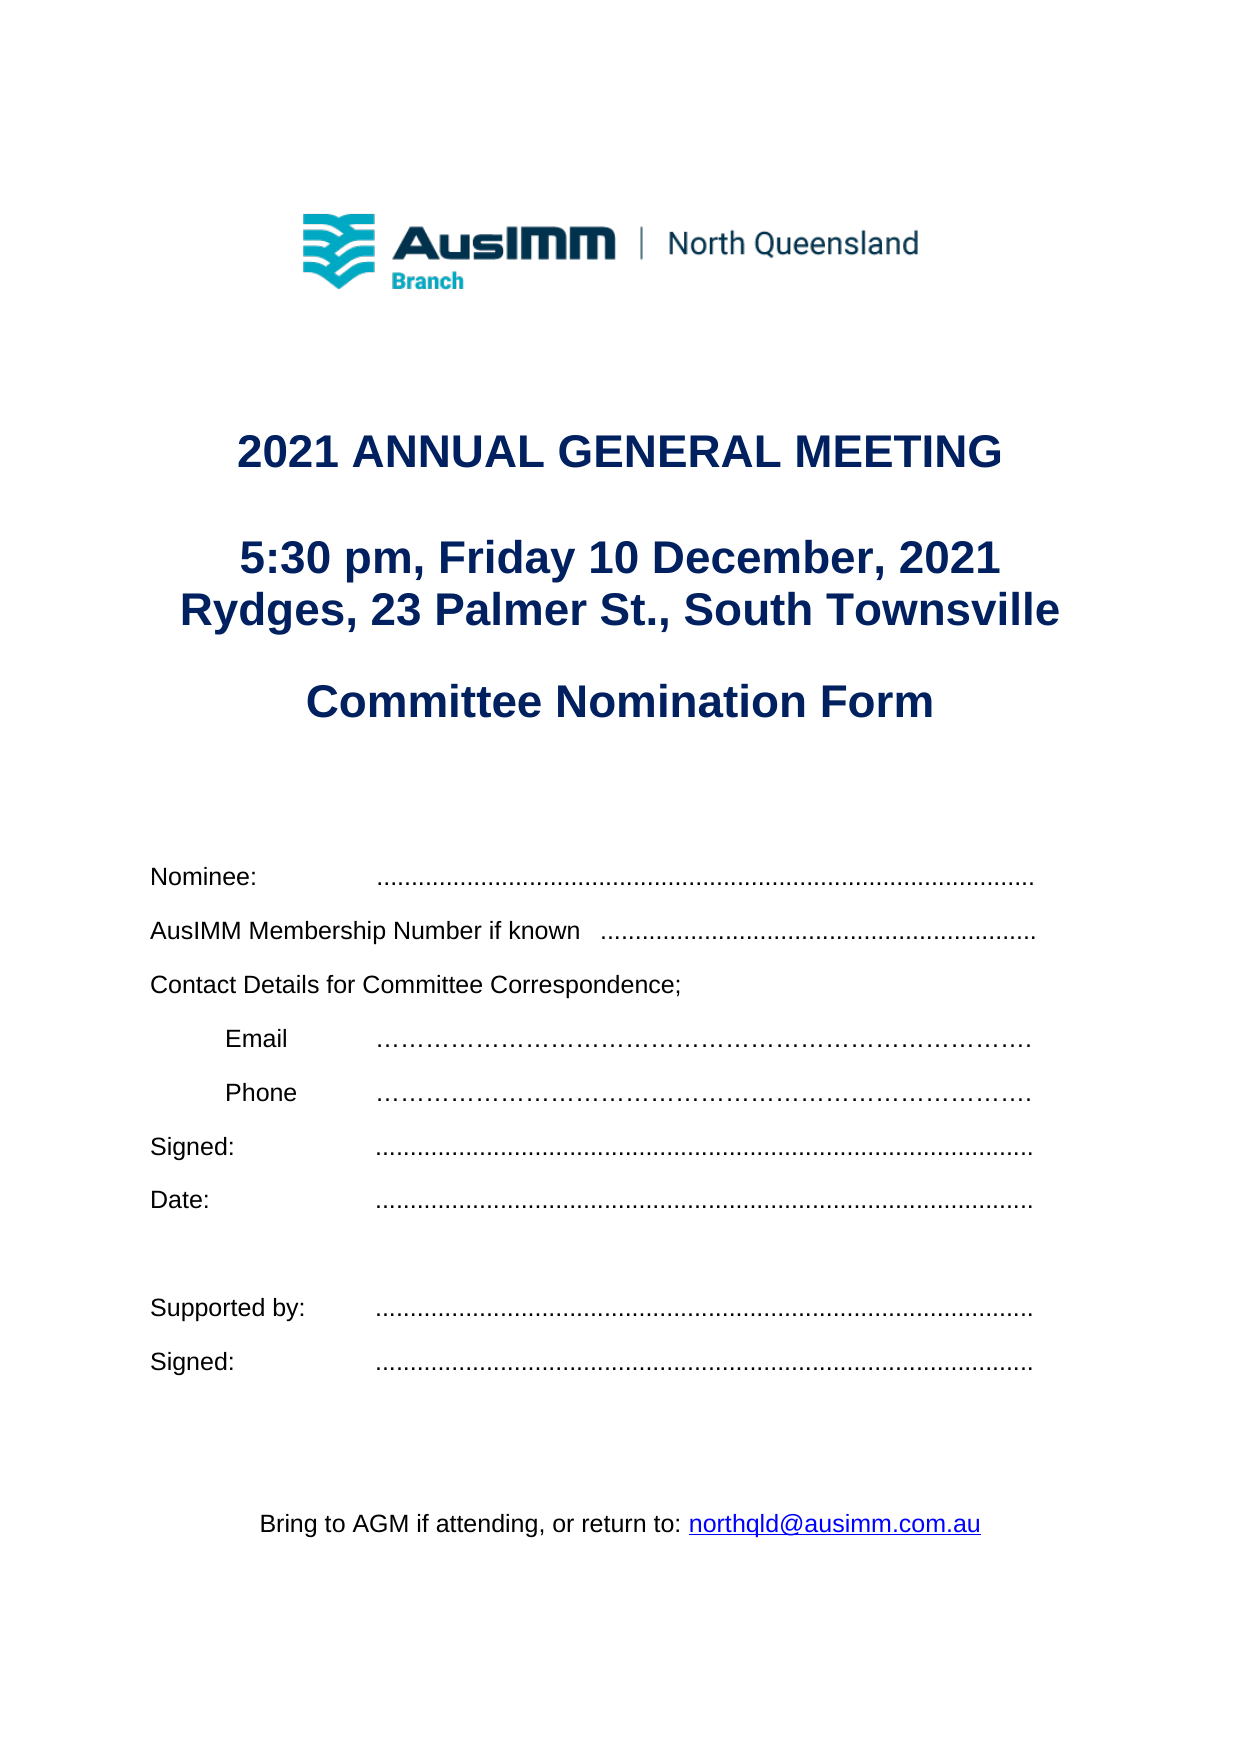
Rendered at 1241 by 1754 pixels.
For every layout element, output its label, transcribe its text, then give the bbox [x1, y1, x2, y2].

text Committee Nomination Form [150, 674, 1090, 727]
text AusIMM Membership Number if known ............................................................... [150, 916, 1090, 945]
text Contact Details for Committee Correspondence; [150, 970, 1090, 999]
text Signed: ............................................................................................... [150, 1347, 1090, 1376]
text Nominee: ............................................................................................... [150, 862, 1090, 891]
text 2021 ANNUAL GENERAL MEETING [150, 425, 1090, 477]
text Signed: ............................................................................................... [150, 1132, 1090, 1160]
text Supported by: ............................................................................................... [150, 1293, 1090, 1322]
text Email ……………………………………………………………………. [150, 1024, 1090, 1053]
text 5:30 pm, Friday 10 December, 2021 [150, 530, 1090, 583]
text Date: ............................................................................................... [150, 1185, 1090, 1214]
text Rydges, 23 Palmer St., South Townsville [150, 583, 1090, 636]
picture [150, 150, 1091, 347]
text Phone ……………………………………………………………………. [150, 1078, 1090, 1106]
text Bring to AGM if attending, or return to: northqld@ausimm.com.au [150, 1508, 1090, 1537]
